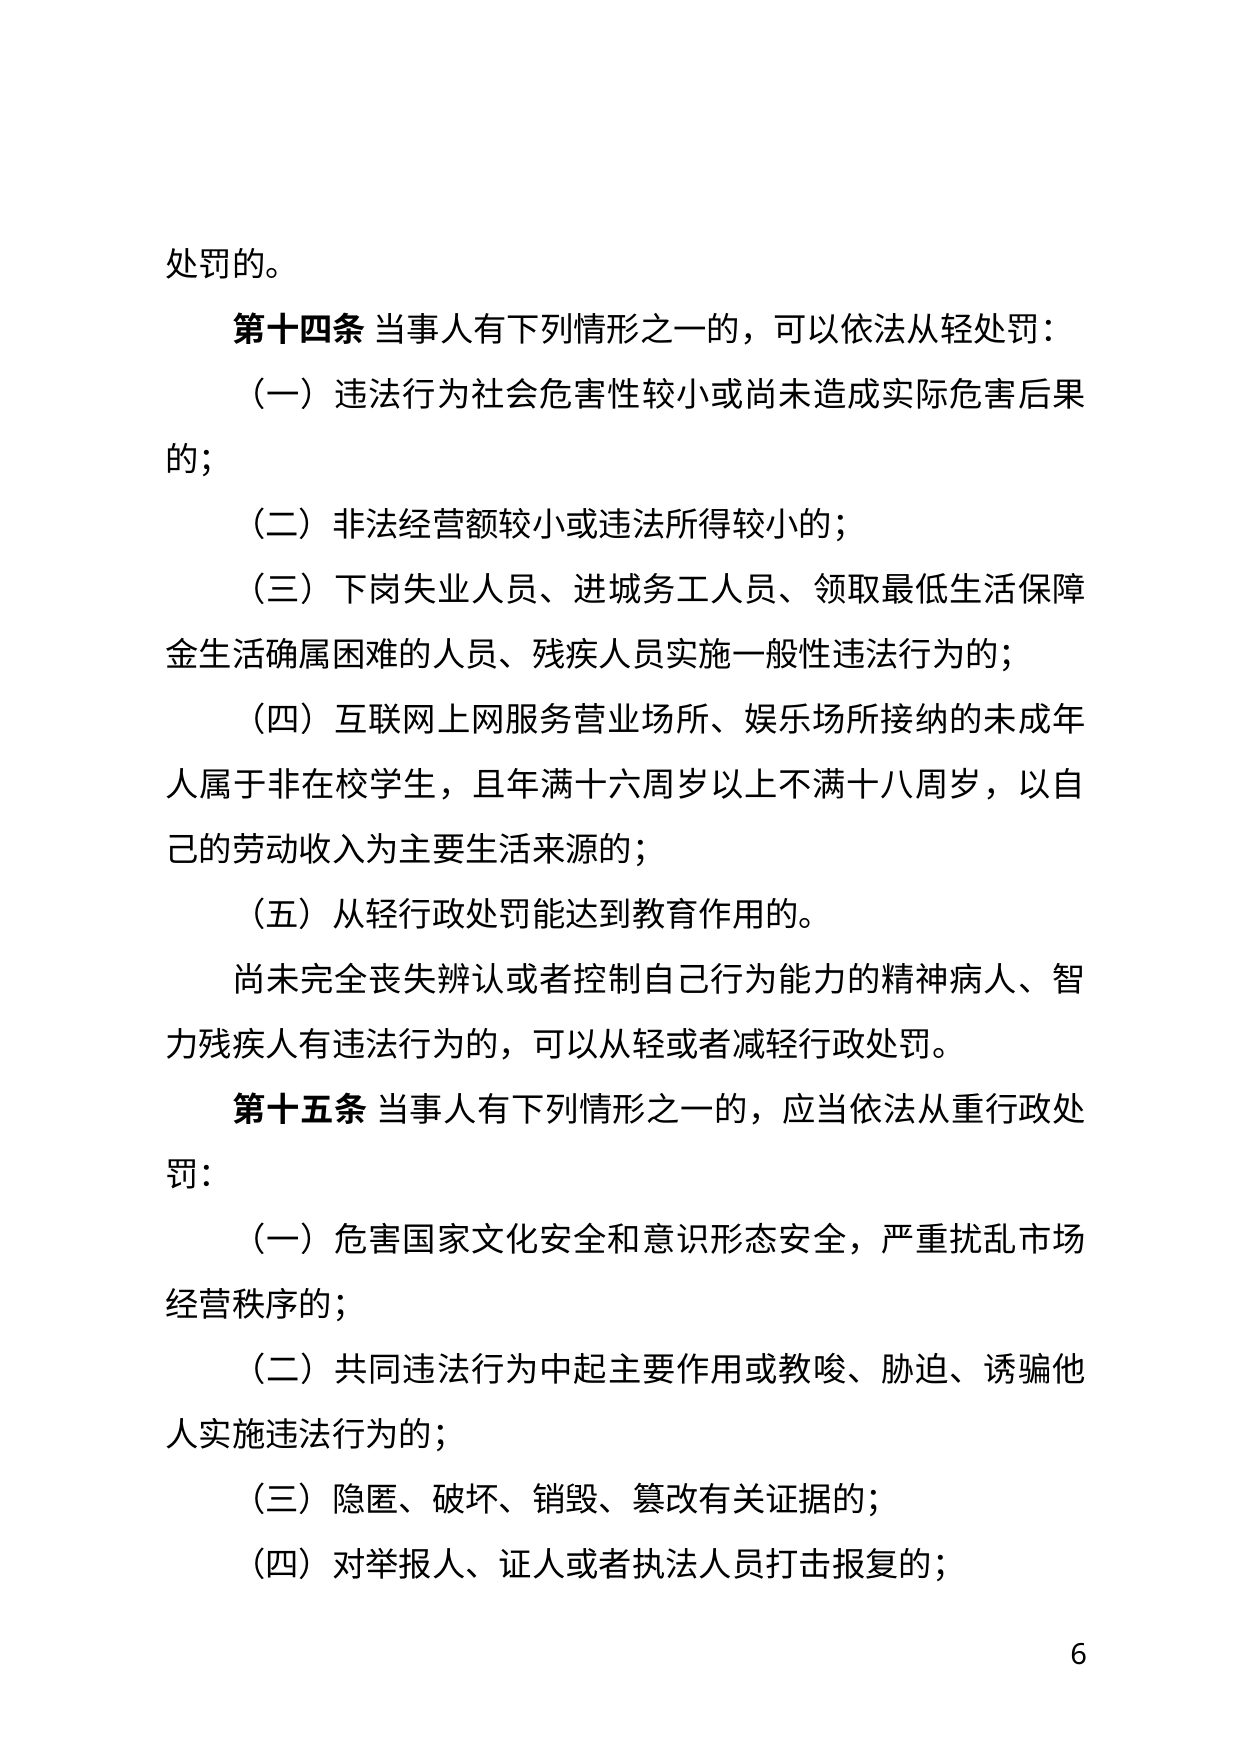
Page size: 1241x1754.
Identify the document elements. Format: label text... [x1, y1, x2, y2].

text （三）下岗失业人员、进城务工人员、领取最低生活保障金生活确属困难的人员、残疾人员实施一般性违法行为的； [165, 555, 1087, 685]
text （五）从轻行政处罚能达到教育作用的。 [165, 880, 1087, 945]
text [165, 230, 1087, 295]
text （四）对举报人、证人或者执法人员打击报复的； [165, 1530, 1087, 1595]
text （四）互联网上网服务营业场所、娱乐场所接纳的未成年人属于非在校学生，且年满十六周岁以上不满十八周岁，以自己的劳动收入为主要生活来源的； [165, 685, 1087, 880]
text （二）共同违法行为中起主要作用或教唆、胁迫、诱骗他人实施违法行为的； [165, 1335, 1087, 1465]
text （一）违法行为社会危害性较小或尚未造成实际危害后果的； [165, 360, 1087, 490]
text （三）隐匿、破坏、销毁、篡改有关证据的； [165, 1465, 1087, 1530]
text 第十五条 当事人有下列情形之一的，应当依法从重行政处罚： [165, 1075, 1087, 1205]
text 尚未完全丧失辨认或者控制自己行为能力的精神病人、智力残疾人有违法行为的，可以从轻或者减轻行政处罚。 [165, 945, 1087, 1075]
text 第十四条 当事人有下列情形之一的，可以依法从轻处罚： [165, 295, 1087, 360]
text （二）非法经营额较小或违法所得较小的； [165, 490, 1087, 555]
text （一）危害国家文化安全和意识形态安全，严重扰乱市场经营秩序的； [165, 1205, 1087, 1335]
